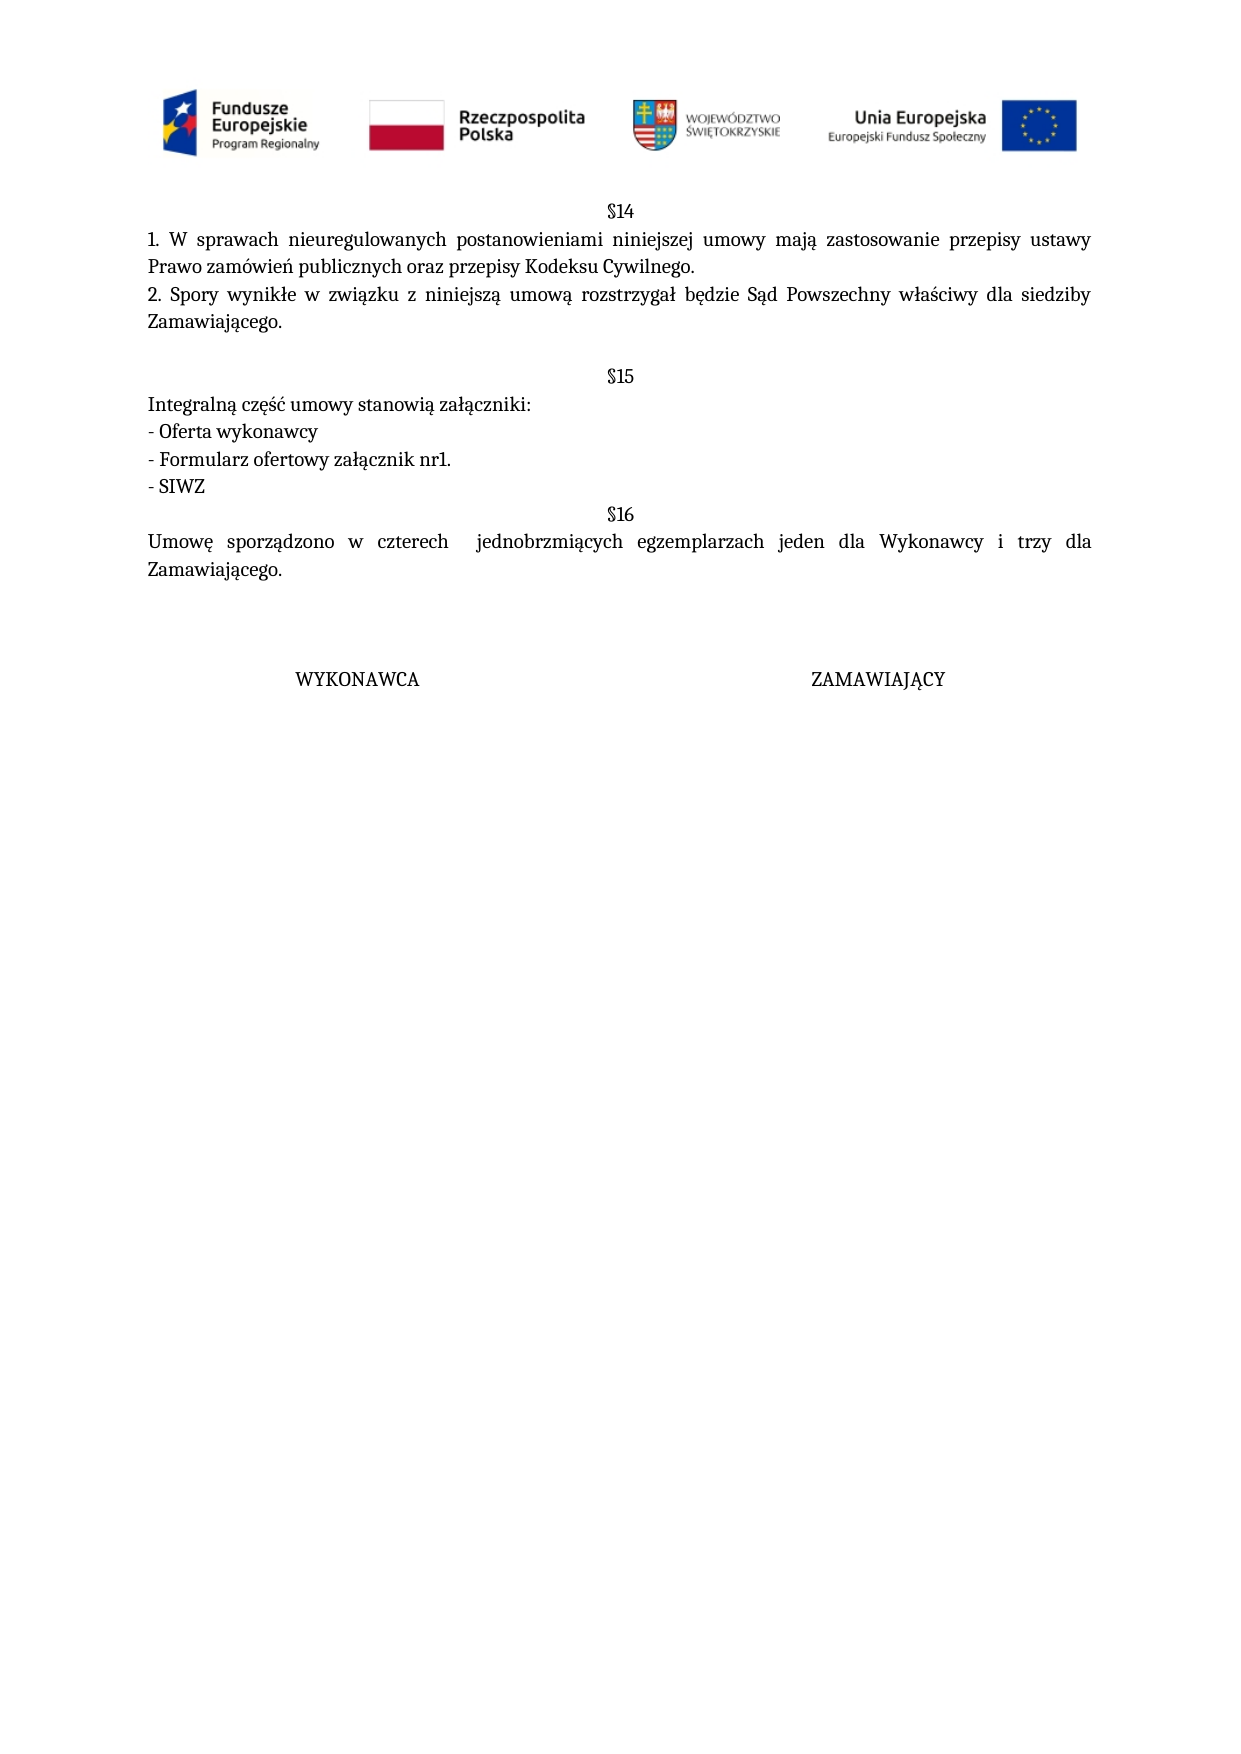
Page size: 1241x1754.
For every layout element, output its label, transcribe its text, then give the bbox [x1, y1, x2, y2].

text - Oferta wykonawcy [148, 420, 1093, 444]
text §15 [148, 365, 1093, 389]
text - Formularz ofertowy załącznik nr1. [148, 447, 1093, 471]
text - SIWZ [148, 475, 1093, 499]
text 1. W sprawach nieuregulowanych postanowieniami niniejszej umowy mają zastosowanie przepisy ustawy Prawo zamówień publicznych oraz przepisy Kodeksu Cywilnego. [148, 227, 1093, 279]
text WYKONAWCA ZAMAWIAJĄCY [221, 667, 1093, 691]
text §14 [148, 200, 1093, 224]
text 2. Spory wynikłe w związku z niniejszą umową rozstrzygał będzie Sąd Powszechny właściwy dla siedziby Zamawiającego. [148, 282, 1093, 334]
text Integralną część umowy stanowią załączniki: [148, 392, 1093, 416]
text Umowę sporządzono w czterech jednobrzmiących egzemplarzach jeden dla Wykonawcy i trzy dla Zamawiającego. [148, 530, 1093, 581]
picture [147, 73, 1093, 173]
text §16 [148, 502, 1093, 526]
